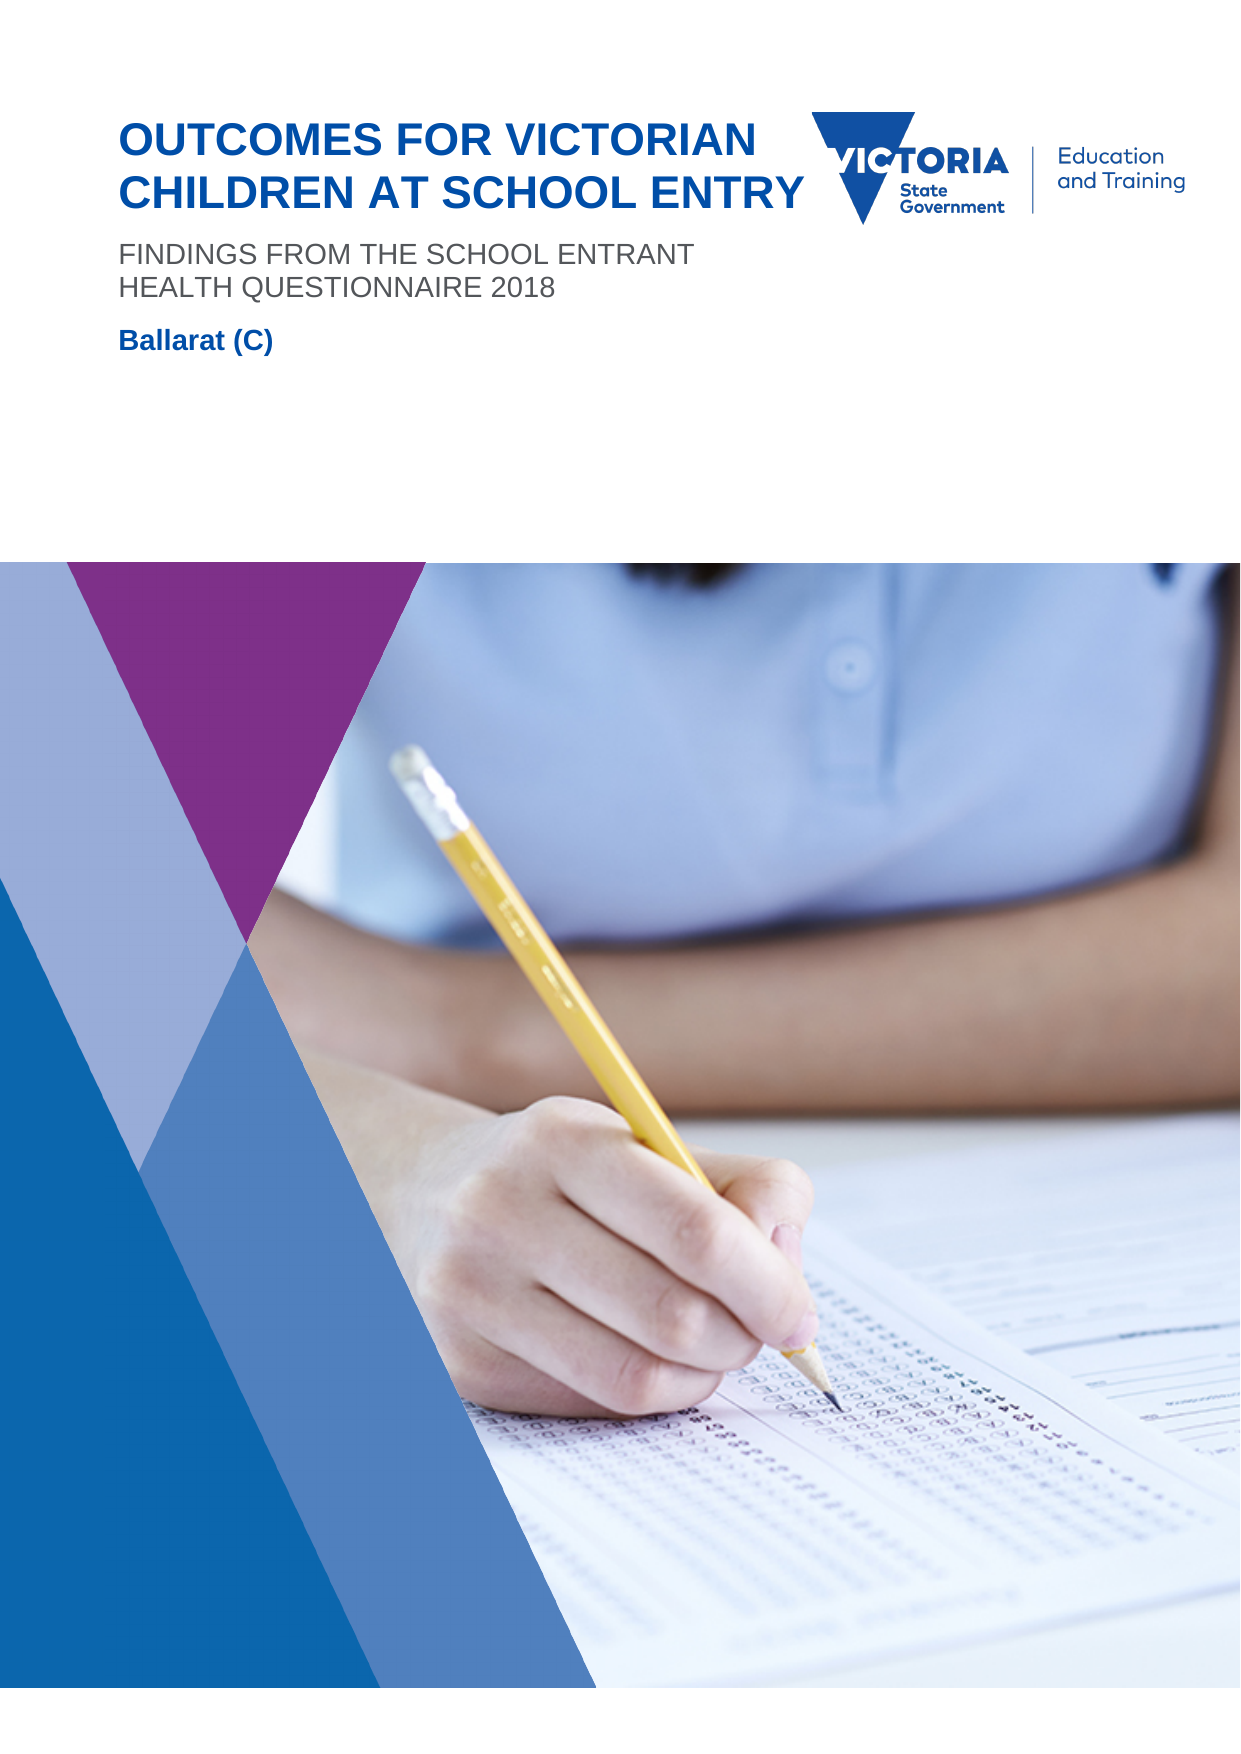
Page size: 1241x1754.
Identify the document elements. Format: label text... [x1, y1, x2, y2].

picture [0, 562, 1241, 1688]
picture [811, 112, 1193, 225]
title OUTCOMES FOR VICTORIAN CHILDREN AT SCHOOL ENTRY [118, 113, 1122, 218]
subtitle FINDINGS FROM THE SCHOOL ENTRANT HEALTH QUESTIONNAIRE 2018 [118, 237, 1122, 304]
subtitle Ballarat (C) [118, 323, 1122, 356]
